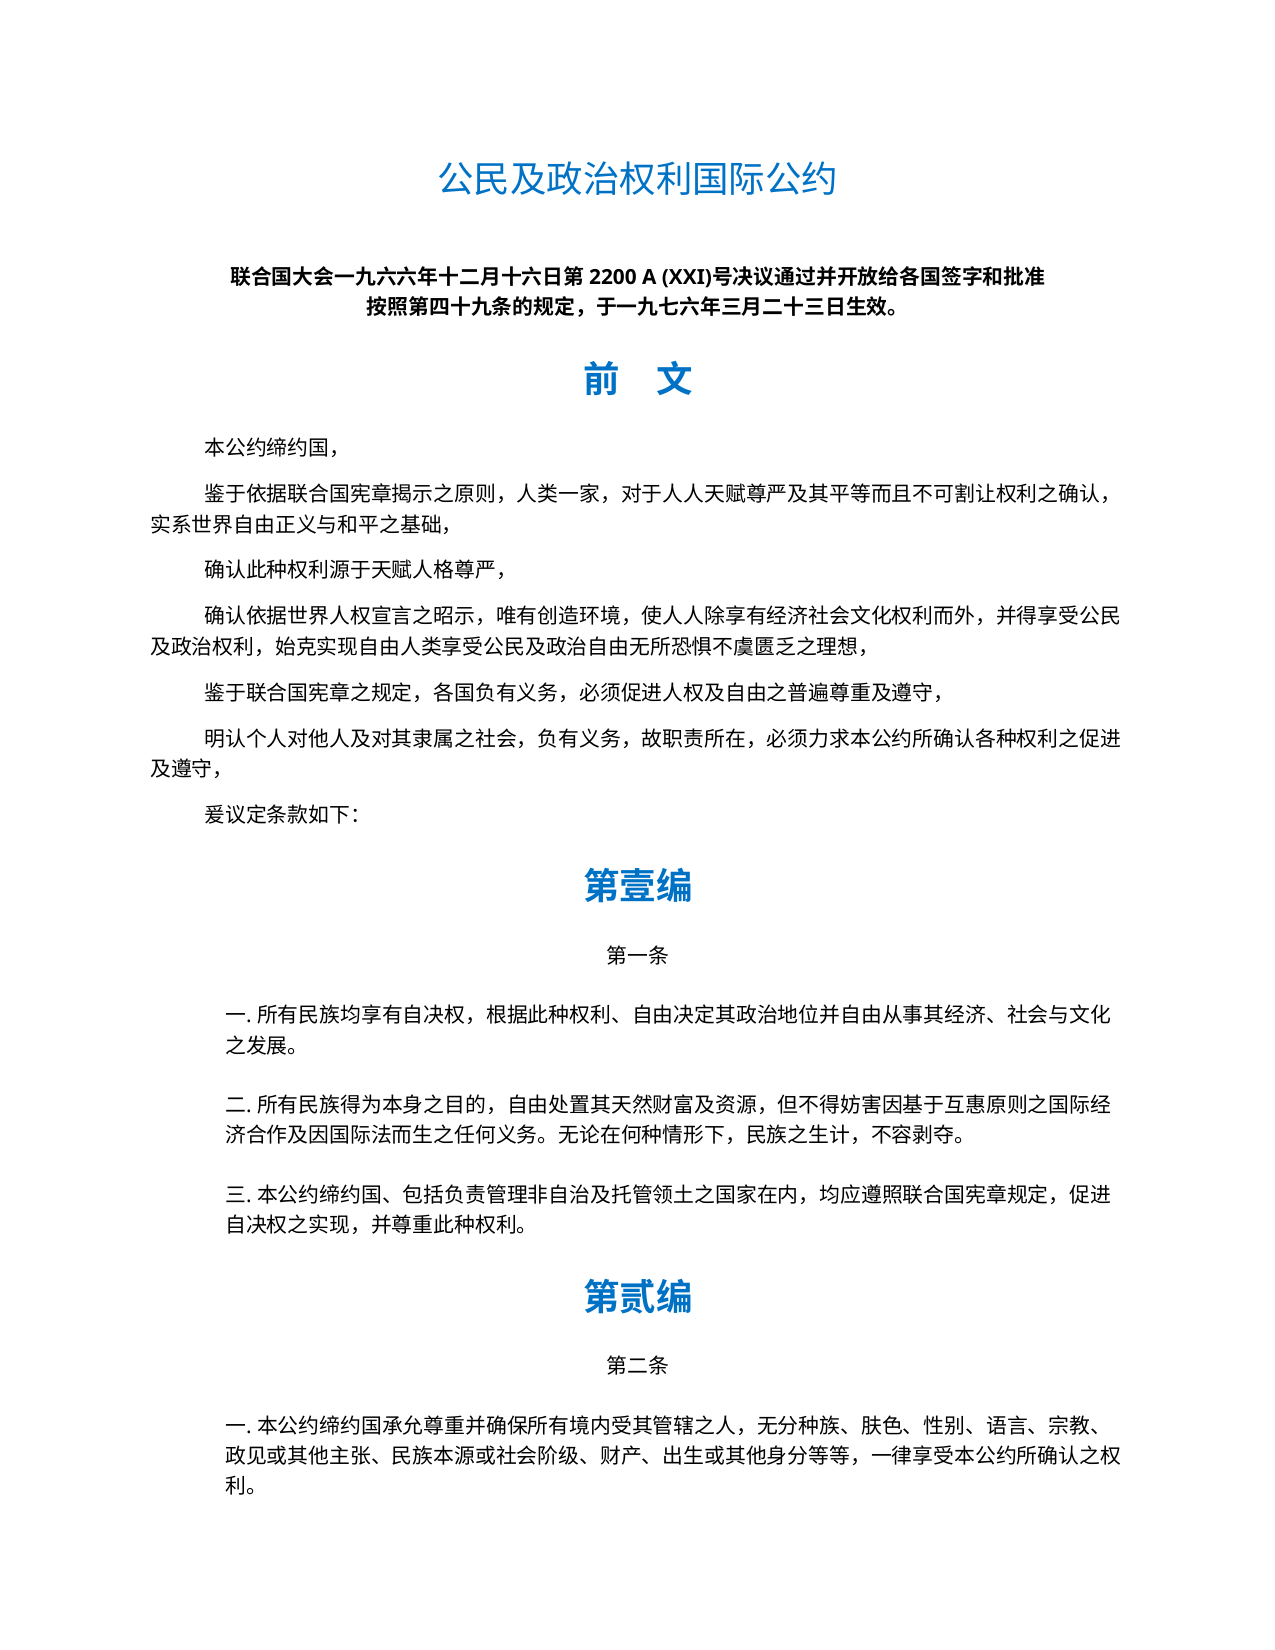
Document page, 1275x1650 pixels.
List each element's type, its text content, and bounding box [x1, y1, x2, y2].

text 本公约缔约国， [150, 432, 1125, 462]
text 三. 本公约缔约国、包括负责管理非自治及托管领土之国家在内，均应遵照联合国宪章规定，促进自决权之实现，并尊重此种权利。 [225, 1178, 1125, 1239]
text 爰议定条款如下： [150, 798, 1125, 828]
text 第一条 [150, 939, 1125, 969]
text 一. 本公约缔约国承允尊重并确保所有境内受其管辖之人，无分种族、肤色、性别、语言、宗教、政见或其他主张、民族本源或社会阶级、财产、出生或其他身分等等，一律享受本公约所确认之权利。 [225, 1409, 1125, 1500]
text 第壹编 [150, 857, 1125, 910]
text 确认依据世界人权宣言之昭示，唯有创造环境，使人人除享有经济社会文化权利而外，并得享受公民及政治权利，始克实现自由人类享受公民及政治自由无所恐惧不虞匮乏之理想， [150, 600, 1125, 660]
text 二. 所有民族得为本身之目的，自由处置其天然财富及资源，但不得妨害因基于互惠原则之国际经济合作及因国际法而生之任何义务。无论在何种情形下，民族之生计，不容剥夺。 [225, 1088, 1125, 1149]
text 联合国大会一九六六年十二月十六日第 2200 A (XXI)号决议通过并开放给各国签字和批准 按照第四十九条的规定，于一九七六年三月二十三日生效。 [150, 260, 1125, 321]
text 前 文 [150, 350, 1125, 402]
text 确认此种权利源于天赋人格尊严， [150, 554, 1125, 584]
text 第贰编 [150, 1268, 1125, 1321]
text 公民及政治权利国际公约 [150, 150, 1125, 231]
text 鉴于依据联合国宪章揭示之原则，人类一家，对于人人天赋尊严及其平等而且不可割让权利之确认，实系世界自由正义与和平之基础， [150, 478, 1125, 538]
text 第二条 [150, 1350, 1125, 1380]
text 明认个人对他人及对其隶属之社会，负有义务，故职责所在，必须力求本公约所确认各种权利之促进及遵守， [150, 722, 1125, 782]
text 鉴于联合国宪章之规定，各国负有义务，必须促进人权及自由之普遍尊重及遵守， [150, 676, 1125, 706]
text 一. 所有民族均享有自决权，根据此种权利、自由决定其政治地位并自由从事其经济、社会与文化之发展。 [225, 999, 1125, 1059]
